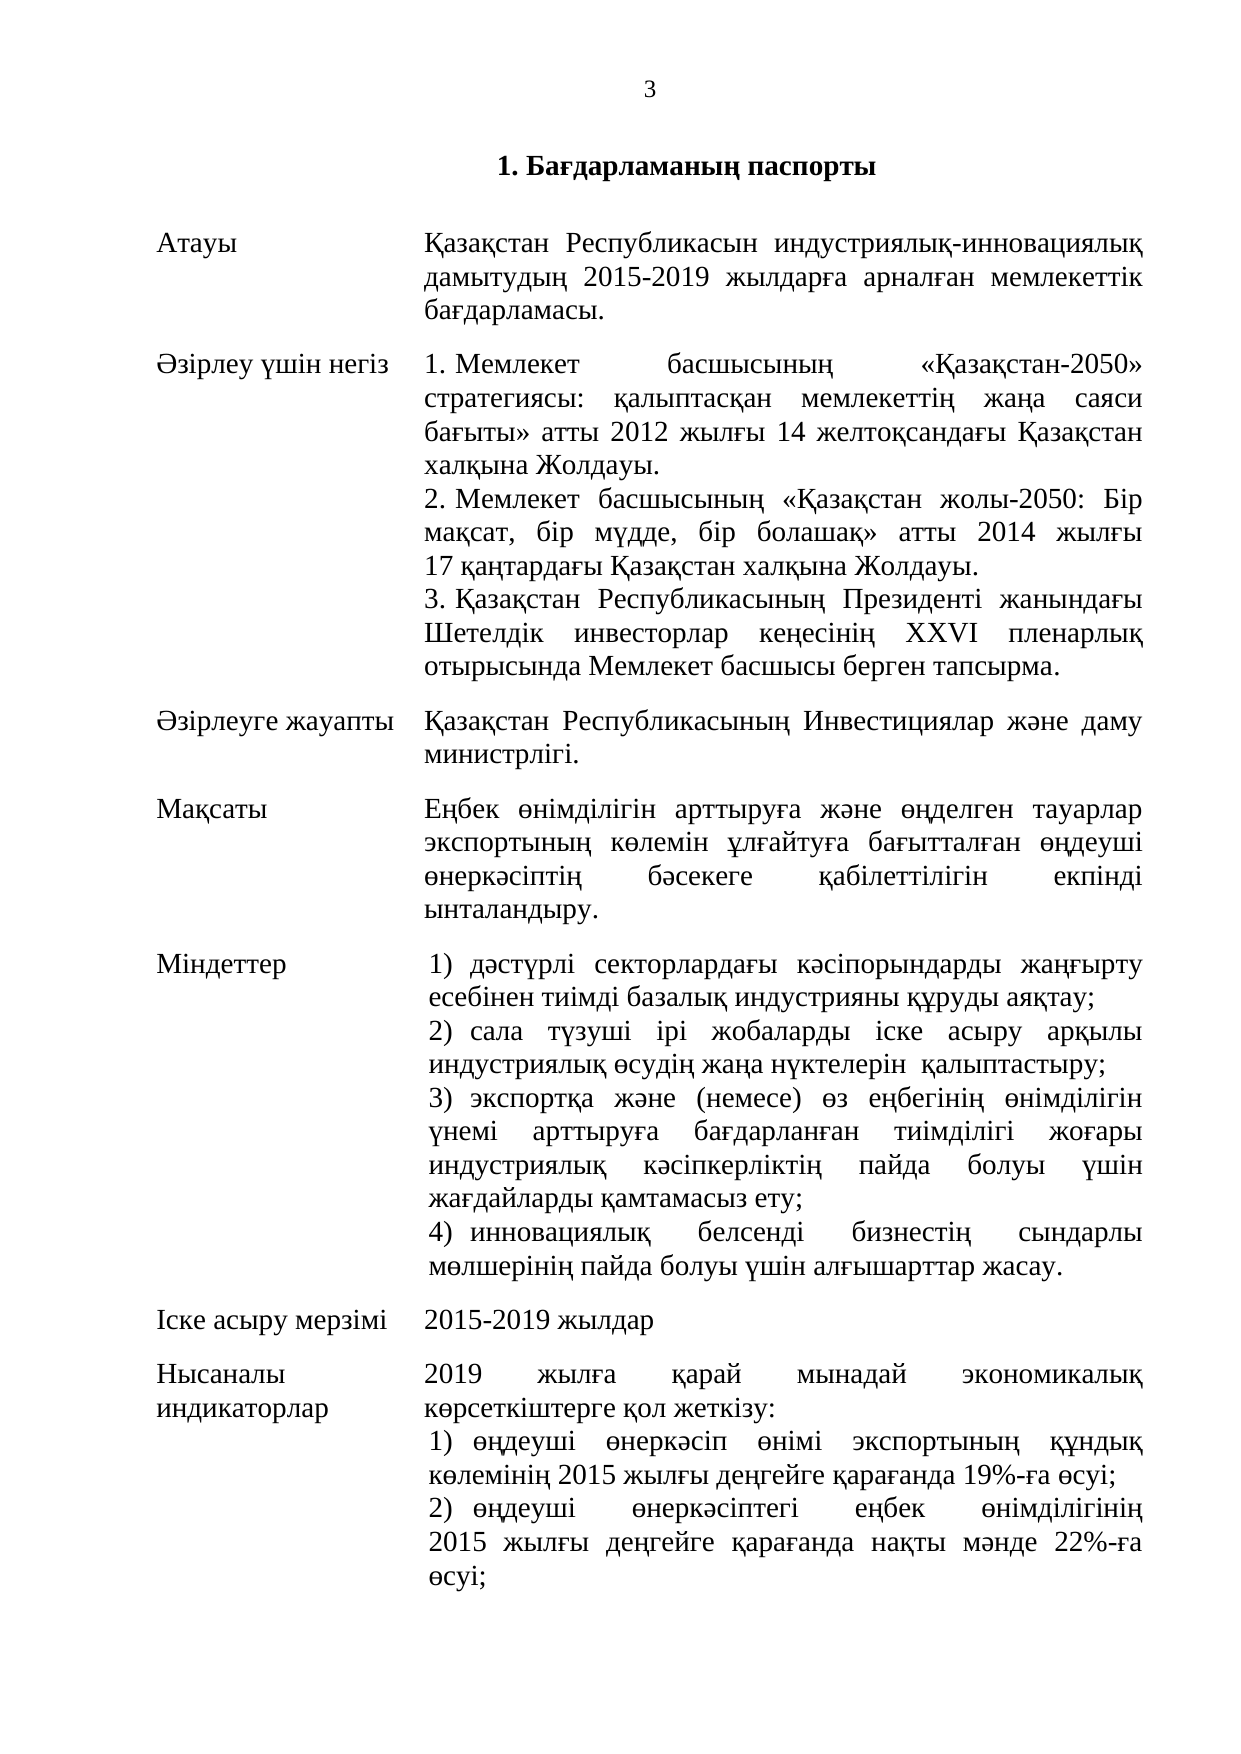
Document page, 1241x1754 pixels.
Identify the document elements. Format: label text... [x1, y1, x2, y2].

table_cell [414, 1346, 1154, 1602]
table_cell Іске асыру мерзімі [146, 1292, 413, 1346]
table_cell Мемлекет басшысының «Қазақстан-2050» стратегиясы: қалыптасқан мемлекеттің жаңа саяси бағыты» атты 2012 жылғы 14 желтоқсандағы Қазақстан халқына Жолдауы. Мемлекет басшысының «Қазақстан жолы-2050: Бір мақсат, бір мүдде, бір болашақ» атты 2014 жылғы 17 қаңтардағы Қазақстан халқына Жолдауы. Қазақстан Республикасының Президенті жанындағы Шетелдік инвесторлар кеңесінің XXVI пленарлық отырысында Мемлекет басшысы берген тапсырма. [414, 336, 1154, 692]
table_cell Мақсаты [146, 780, 413, 935]
text 1. Бағдарламаның паспорты [148, 148, 1152, 181]
table_cell Қазақстан Республикасының Инвестициялар және даму министрлігі. [414, 693, 1154, 780]
table_cell Міндеттер [146, 935, 413, 1292]
table_cell Әзірлеу үшін негіз [146, 336, 413, 692]
table_cell Еңбек өнімділігін арттыруға және өңделген тауарлар экспортының көлемін ұлғайтуға бағытталған өңдеуші өнеркәсіптің бәсекеге қабілеттілігін екпінді ынталандыру. [414, 780, 1154, 935]
table_header Атауы [146, 215, 413, 336]
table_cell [146, 1346, 413, 1602]
table_cell 2015-2019 жылдар [414, 1292, 1154, 1346]
table_header Қазақстан Республикасын индустриялық-инновациялық дамытудың 2015-2019 жылдарға арналған мемлекеттік бағдарламасы. [414, 215, 1154, 336]
table_cell дәстүрлі секторлардағы кәсіпорындарды жаңғырту есебінен тиімді базалық индустрияны құруды аяқтау; сала түзуші ірі жобаларды іске асыру арқылы индустриялық өсудің жаңа нүктелерін қалыптастыру; экспортқа және (немесе) өз еңбегінің өнімділігін үнемі арттыруға бағдарланған тиімділігі жоғары индустриялық кәсіпкерліктің пайда болуы үшін жағдайларды қамтамасыз ету; инновациялық белсенді бизнестің сындарлы мөлшерінің пайда болуы үшін алғышарттар жасау. [414, 935, 1154, 1292]
table_cell Әзірлеуге жауапты [146, 693, 413, 780]
